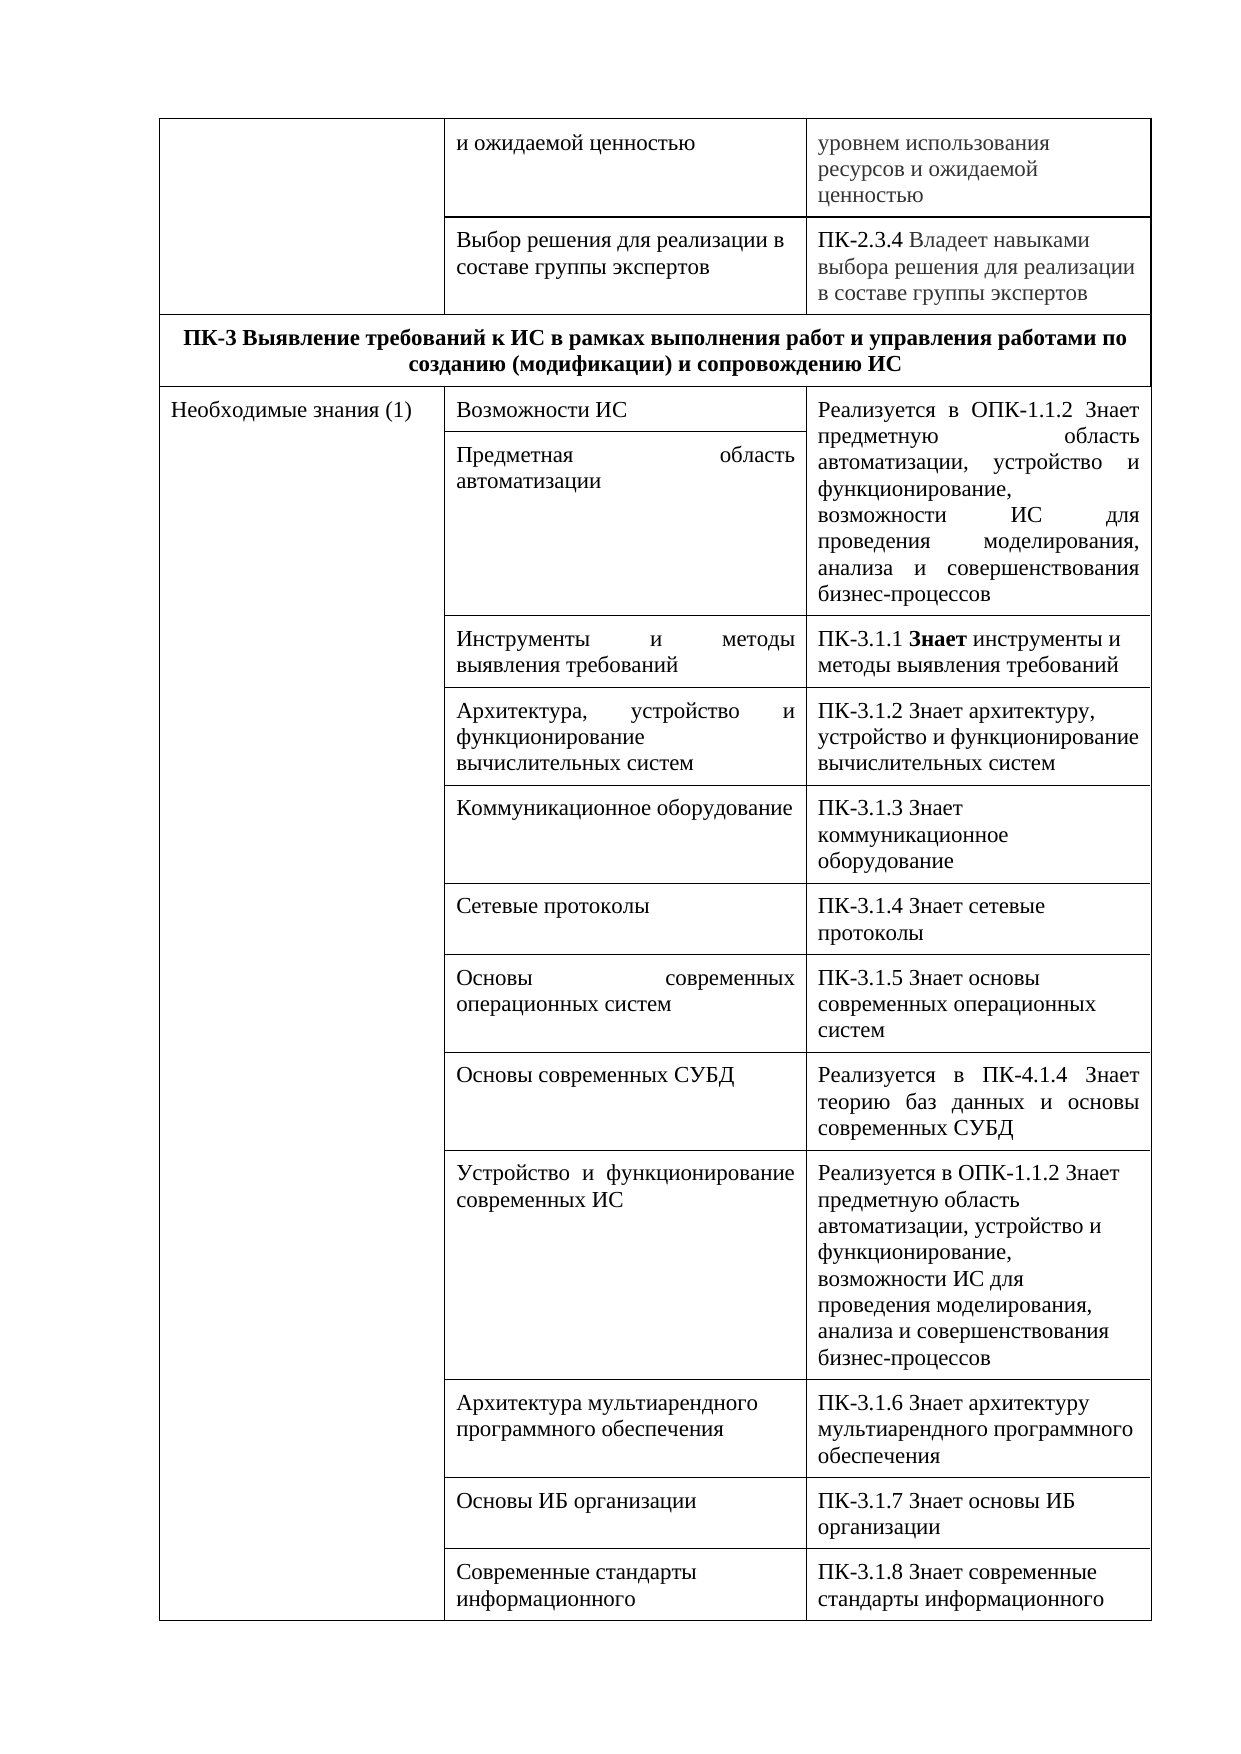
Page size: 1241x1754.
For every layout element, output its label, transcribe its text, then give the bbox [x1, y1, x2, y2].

table_cell ПК-2.3.4 Владеет навыками выбора решения для реализации в составе группы экспертов [807, 218, 1150, 314]
table_cell Предметная область автоматизации [445, 432, 806, 615]
table_cell Основы современных операционных систем [445, 955, 806, 1052]
table_cell Необходимые знания (1) [160, 387, 444, 1620]
table_cell ПК-3 Выявление требований к ИС в рамках выполнения работ и управления работами по созданию (модификации) и сопровождению ИС [160, 315, 1150, 386]
table_cell ПК-3.1.2 Знает архитектуру, устройство и функционирование вычислительных систем [807, 687, 1151, 784]
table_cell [807, 119, 1150, 216]
table_cell Выбор решения для реализации в составе группы экспертов [445, 218, 806, 314]
table_cell Коммуникационное оборудование [445, 786, 806, 882]
table_cell ПК-3.1.5 Знает основы современных операционных систем [807, 954, 1151, 1052]
table_cell Сетевые протоколы [445, 884, 806, 954]
table_cell Основы современных СУБД [445, 1053, 806, 1149]
table_cell ПК-3.1.7 Знает основы ИБ организации [807, 1477, 1151, 1548]
table_cell ПК-3.1.1 Знает инструменты и методы выявления требований [807, 615, 1151, 687]
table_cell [445, 1549, 806, 1620]
table_cell Архитектура, устройство и функционирование вычислительных систем [445, 688, 806, 784]
table_cell Основы ИБ организации [445, 1478, 806, 1548]
table_cell Реализуется в ОПК-1.1.2 Знает предметную область автоматизации, устройство и функционирование, возможности ИС для проведения моделирования, анализа и совершенствования бизнес-процессов [807, 1150, 1151, 1379]
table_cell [445, 119, 806, 216]
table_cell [807, 1548, 1151, 1620]
table_cell ПК-3.1.4 Знает сетевые протоколы [807, 883, 1151, 954]
table_cell Архитектура мультиарендного программного обеспечения [445, 1380, 806, 1477]
table_cell ПК-3.1.3 Знает коммуникационное оборудование [807, 785, 1151, 882]
table_cell Реализуется в ПК-4.1.4 Знает теорию баз данных и основы современных СУБД [807, 1052, 1151, 1149]
table_cell Устройство и функционирование современных ИС [445, 1151, 806, 1379]
table_cell Реализуется в ОПК-1.1.2 Знает предметную область автоматизации, устройство и функционирование, возможности ИС для проведения моделирования, анализа и совершенствования бизнес-процессов [807, 387, 1151, 615]
table_cell ПК-3.1.6 Знает архитектуру мультиарендного программного обеспечения [807, 1379, 1151, 1477]
table_cell Инструменты и методы выявления требований [445, 616, 806, 687]
table_cell Возможности ИС [445, 387, 806, 431]
